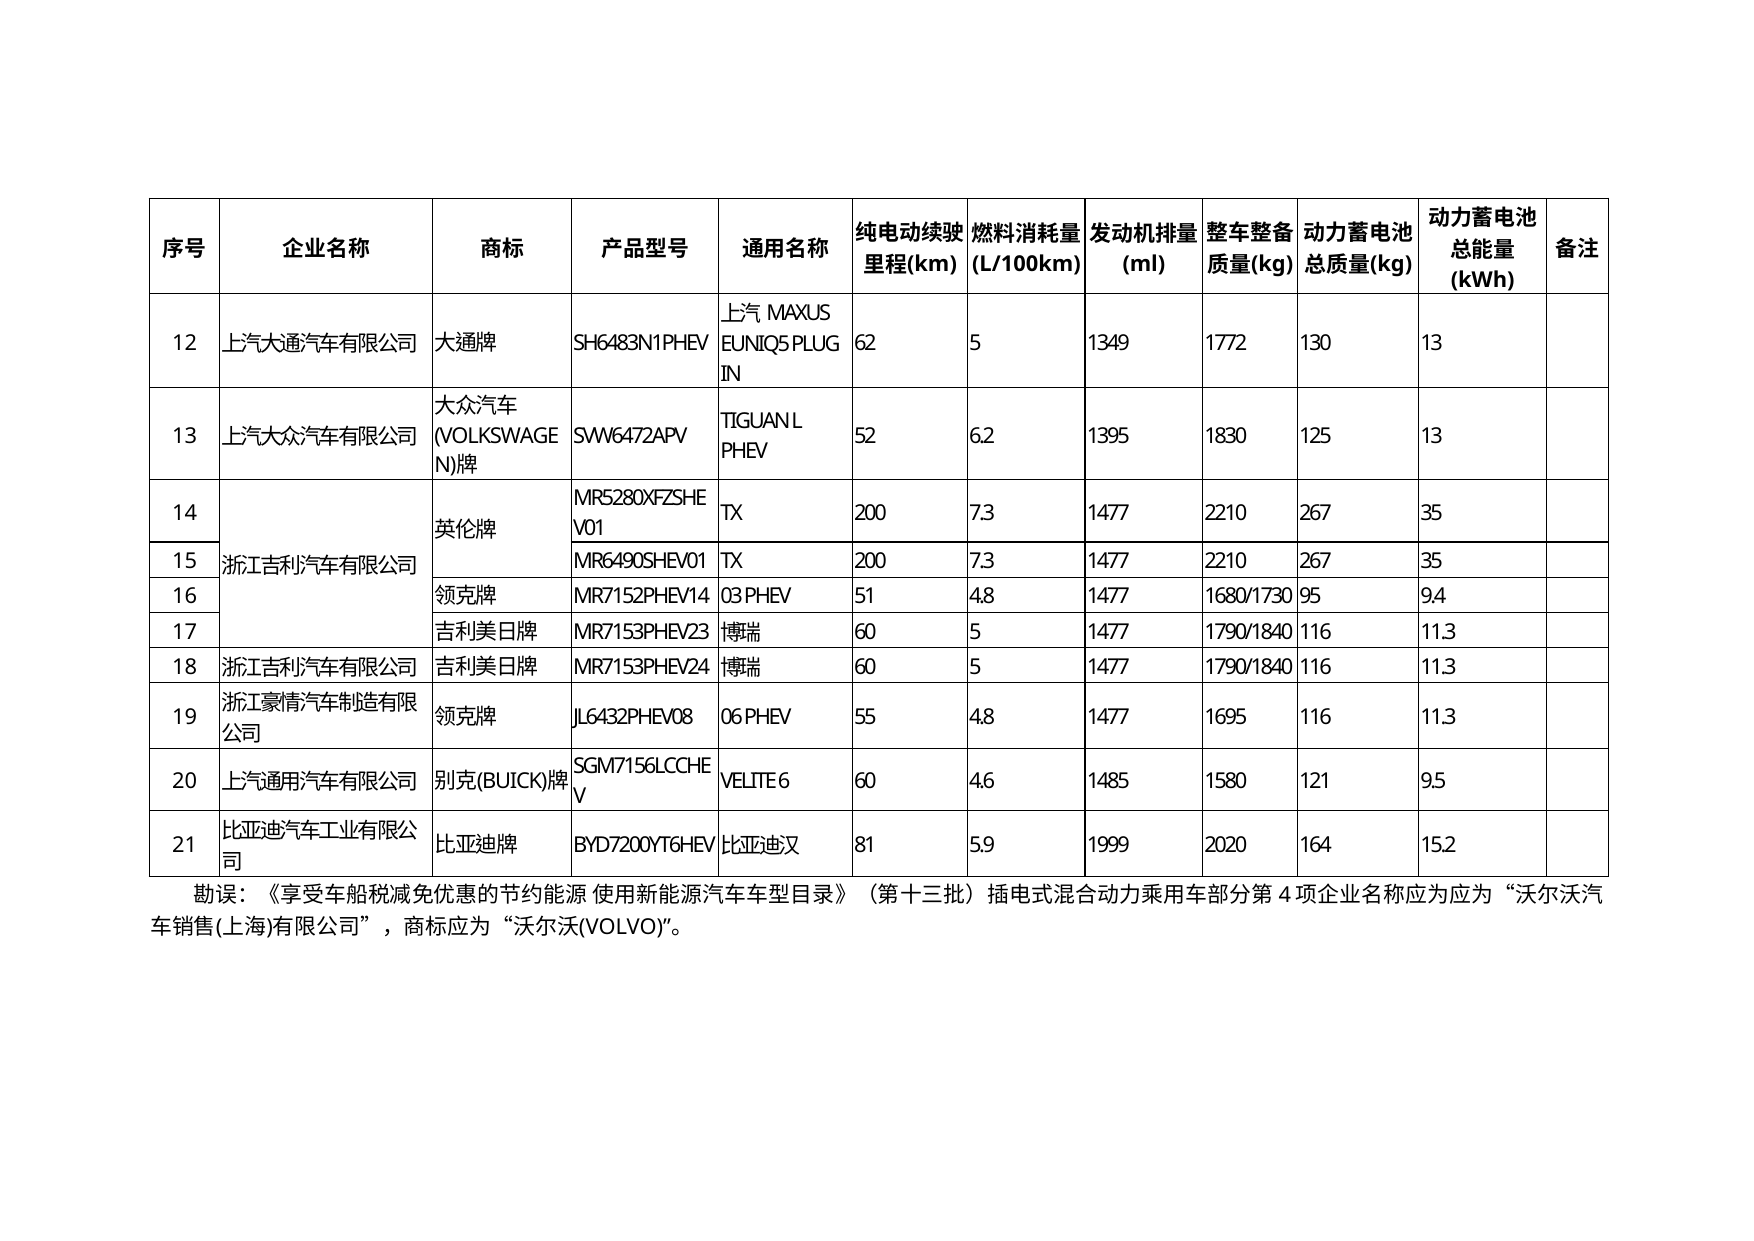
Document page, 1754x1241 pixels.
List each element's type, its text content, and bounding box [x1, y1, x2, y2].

table_cell MR7152PHEV14 [572, 578, 718, 612]
table_cell TX [719, 543, 852, 577]
table_header 备注 [1547, 199, 1608, 293]
table_cell [1547, 578, 1608, 612]
table_cell 51 [853, 578, 967, 612]
table_cell 164 [1298, 811, 1418, 876]
table_cell 60 [853, 749, 967, 810]
table_cell 比亚迪汽车工业有限公司 [220, 811, 432, 876]
table_cell 60 [853, 648, 967, 682]
table_header 通用名称 [719, 199, 852, 293]
table_cell 2210 [1203, 480, 1297, 541]
table_cell 1485 [1086, 749, 1202, 810]
table_cell 13 [1419, 294, 1546, 387]
table_cell SH6483N1PHEV [572, 294, 718, 387]
table_cell [1547, 294, 1608, 387]
table_cell [1547, 648, 1608, 682]
table_cell 4.8 [968, 578, 1084, 612]
table_header 动力蓄电池总能量(kWh) [1419, 199, 1546, 293]
table_cell 1477 [1086, 578, 1202, 612]
table_cell 1580 [1203, 749, 1297, 810]
table_cell TX [719, 480, 852, 541]
table_cell [1547, 683, 1608, 748]
table_cell 5 [968, 294, 1084, 387]
table_cell SVW6472APV [572, 388, 718, 479]
table_cell 35 [1419, 543, 1546, 577]
table_cell 4.6 [968, 749, 1084, 810]
table_cell 1477 [1086, 543, 1202, 577]
table_cell 06 PHEV [719, 683, 852, 748]
table_header 企业名称 [220, 199, 432, 293]
table_cell [1547, 388, 1608, 479]
table_cell 1772 [1203, 294, 1297, 387]
table_cell 9.4 [1419, 578, 1546, 612]
table_cell 9.5 [1419, 749, 1546, 810]
table_cell 上汽MAXUS EUNIQ5 PLUG IN [719, 294, 852, 387]
table_cell 5 [968, 648, 1084, 682]
table_header 动力蓄电池总质量(kg) [1298, 199, 1418, 293]
table_cell 1395 [1086, 388, 1202, 479]
table_cell 81 [853, 811, 967, 876]
table_cell 比亚迪汉 [719, 811, 852, 876]
table_cell [1547, 480, 1608, 541]
table_cell [150, 648, 219, 682]
table_cell 别克(BUICK)牌 [433, 749, 571, 810]
table_cell 13 [1419, 388, 1546, 479]
table_cell MR7153PHEV24 [572, 648, 718, 682]
table_cell [150, 749, 219, 810]
table_cell 大通牌 [433, 294, 571, 387]
table_cell 1477 [1086, 613, 1202, 647]
table_cell 200 [853, 543, 967, 577]
table_cell 上汽大通汽车有限公司 [220, 294, 432, 387]
table_cell 1695 [1203, 683, 1297, 748]
table_cell SGM7156LCCHEV [572, 749, 718, 810]
table_cell 2020 [1203, 811, 1297, 876]
text 勘误：《享受车船税减免优惠的节约能源 使用新能源汽车车型目录》（第十三批）插电式混合动力乘用车部分第4项企业名称应为应为“沃尔沃汽车销售(上海)有限公司”，商标应为“沃尔沃(VOLVO)”。 [150, 877, 1604, 941]
table_cell 1349 [1086, 294, 1202, 387]
table_cell JL6432PHEV08 [572, 683, 718, 748]
table_cell [150, 480, 219, 541]
table_cell 上汽大众汽车有限公司 [220, 388, 432, 479]
table_cell 267 [1298, 543, 1418, 577]
table_cell 浙江豪情汽车制造有限公司 [220, 683, 432, 748]
table_cell MR6490SHEV01 [572, 543, 718, 577]
table_cell 1790/1840 [1203, 613, 1297, 647]
table_cell [150, 543, 219, 577]
table_cell [150, 388, 219, 479]
table_cell 领克牌 [433, 578, 571, 612]
table_cell [1547, 543, 1608, 577]
table_cell 55 [853, 683, 967, 748]
table_cell 5 [968, 613, 1084, 647]
table_cell 吉利美日牌 [433, 648, 571, 682]
table_cell 200 [853, 480, 967, 541]
table_cell 博瑞 [719, 648, 852, 682]
table_cell 比亚迪牌 [433, 811, 571, 876]
table_header 发动机排量(ml) [1086, 199, 1202, 293]
table_cell [1547, 811, 1608, 876]
table_cell 15.2 [1419, 811, 1546, 876]
table_cell 2210 [1203, 543, 1297, 577]
table_cell 1830 [1203, 388, 1297, 479]
table_cell 1477 [1086, 480, 1202, 541]
table_cell 52 [853, 388, 967, 479]
table_cell 6.2 [968, 388, 1084, 479]
table_cell 吉利美日牌 [433, 613, 571, 647]
table_cell 116 [1298, 648, 1418, 682]
table_cell 领克牌 [433, 683, 571, 748]
table_cell 1477 [1086, 648, 1202, 682]
table_cell 1477 [1086, 683, 1202, 748]
table_header 纯电动续驶里程(km) [853, 199, 967, 293]
table_header 序号 [150, 199, 219, 293]
table_cell VELITE 6 [719, 749, 852, 810]
table_cell 125 [1298, 388, 1418, 479]
table_cell 5.9 [968, 811, 1084, 876]
table_cell 11.3 [1419, 683, 1546, 748]
table_cell 121 [1298, 749, 1418, 810]
table_cell TIGUAN L PHEV [719, 388, 852, 479]
table_cell 英伦牌 [433, 480, 571, 577]
table_cell 116 [1298, 683, 1418, 748]
table_cell 上汽通用汽车有限公司 [220, 749, 432, 810]
table_cell [150, 578, 219, 612]
table_cell 浙江吉利汽车有限公司 [220, 648, 432, 682]
table_cell 60 [853, 613, 967, 647]
table_cell 130 [1298, 294, 1418, 387]
table_header 燃料消耗量(L/100km) [968, 199, 1084, 293]
table_cell 1790/1840 [1203, 648, 1297, 682]
table_cell 7.3 [968, 480, 1084, 541]
table_cell 1680/1730 [1203, 578, 1297, 612]
table_cell 大众汽车 (VOLKSWAGEN)牌 [433, 388, 571, 479]
table_cell BYD7200YT6HEV [572, 811, 718, 876]
table_cell 1999 [1086, 811, 1202, 876]
table_cell 11.3 [1419, 613, 1546, 647]
table_cell MR5280XFZSHEV01 [572, 480, 718, 541]
table_cell 11.3 [1419, 648, 1546, 682]
table_cell [1547, 749, 1608, 810]
table_cell [1547, 613, 1608, 647]
table_cell 62 [853, 294, 967, 387]
table_cell [150, 294, 219, 387]
table_cell 95 [1298, 578, 1418, 612]
table_cell 03 PHEV [719, 578, 852, 612]
table_header 产品型号 [572, 199, 718, 293]
table_cell 博瑞 [719, 613, 852, 647]
table_cell [150, 811, 219, 876]
table_header 商标 [433, 199, 571, 293]
table_cell [150, 683, 219, 748]
table_cell 浙江吉利汽车有限公司 [220, 480, 432, 647]
table_header 整车整备质量(kg) [1203, 199, 1297, 293]
table_cell 4.8 [968, 683, 1084, 748]
table_cell [150, 613, 219, 647]
table_cell 7.3 [968, 543, 1084, 577]
table_cell 35 [1419, 480, 1546, 541]
table_cell 267 [1298, 480, 1418, 541]
table_cell MR7153PHEV23 [572, 613, 718, 647]
table_cell 116 [1298, 613, 1418, 647]
